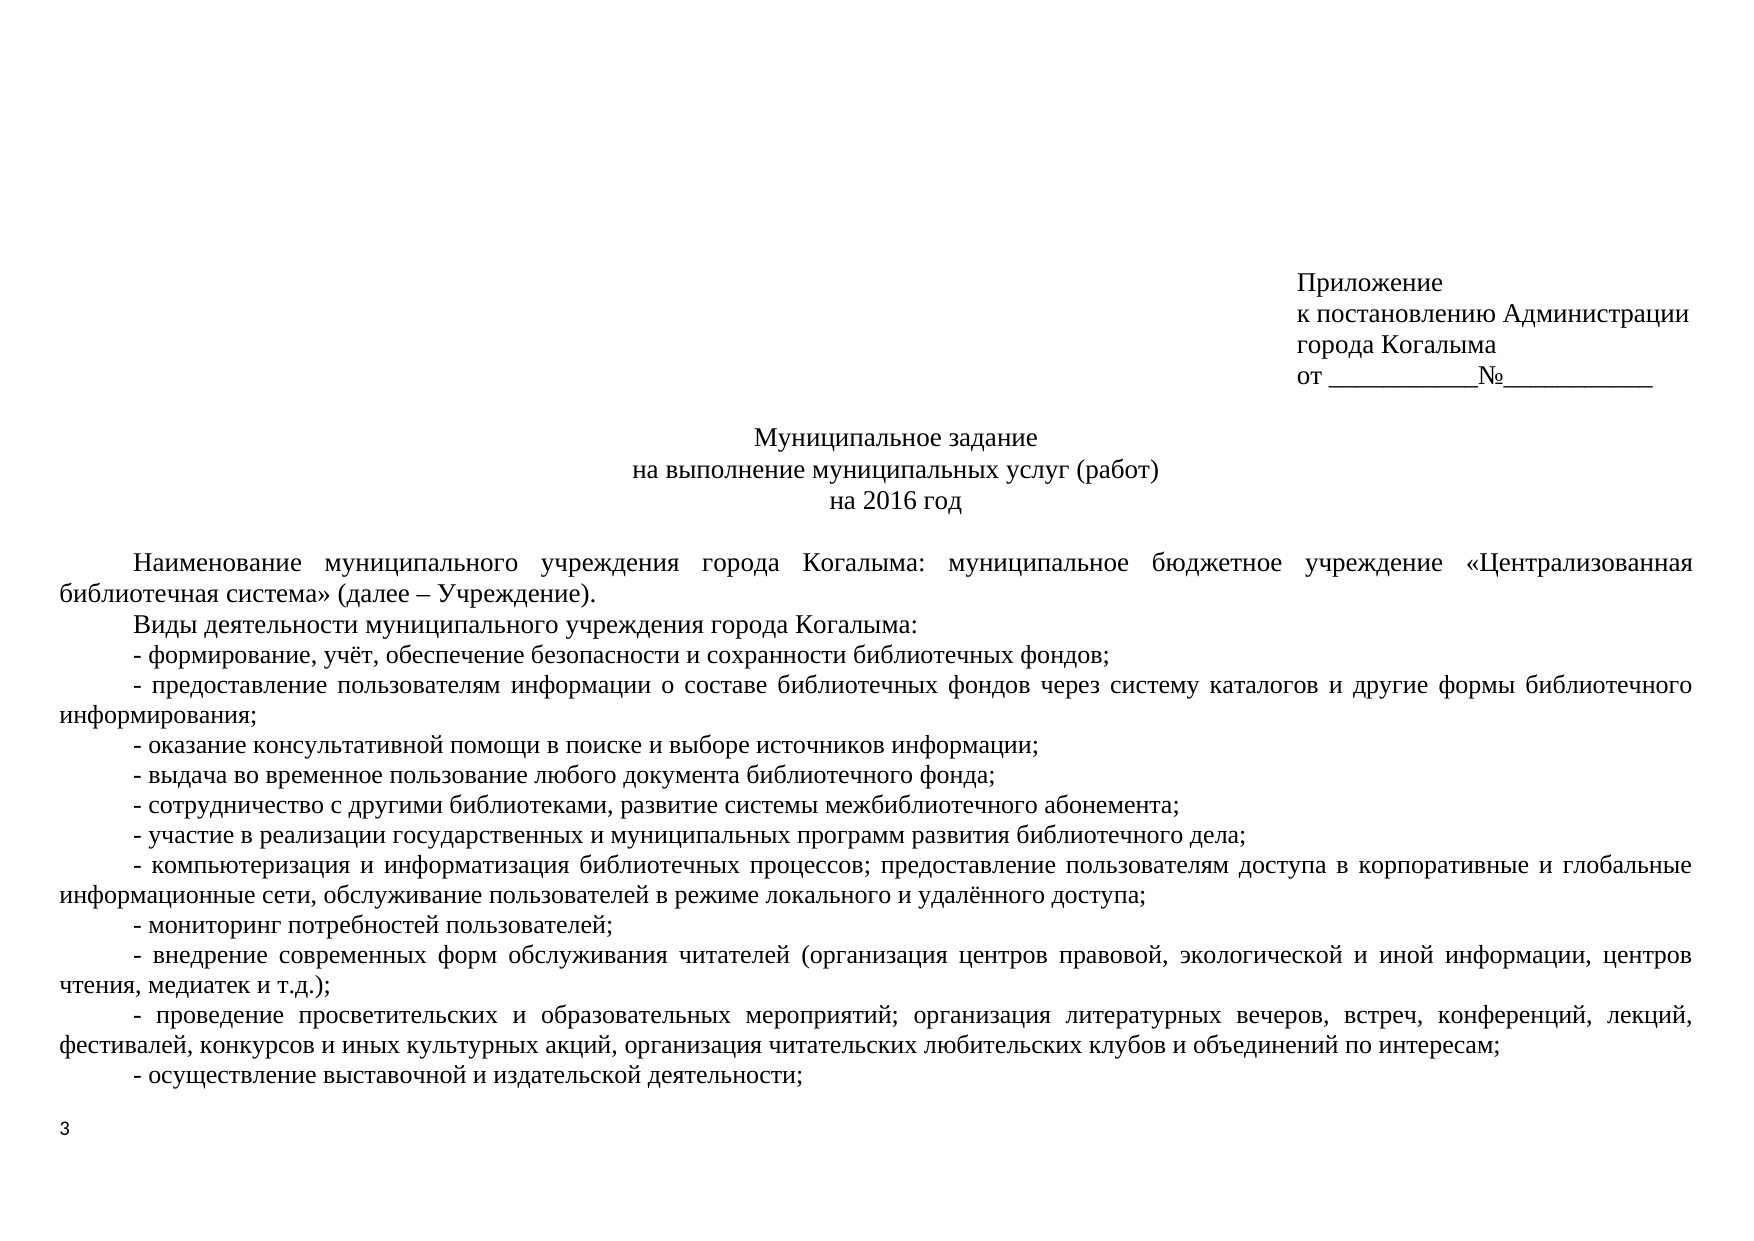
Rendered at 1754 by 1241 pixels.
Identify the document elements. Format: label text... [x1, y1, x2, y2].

text - выдача во временное пользование любого документа библиотечного фонда; [59, 759, 1695, 789]
text Виды деятельности муниципального учреждения города Когалыма: [59, 608, 1695, 639]
text от ___________№___________ [1297, 359, 1695, 390]
text на выполнение муниципальных услуг (работ) [97, 453, 1695, 484]
text на 2016 год [97, 484, 1695, 515]
text - проведение просветительских и образовательных мероприятий; организация литературных вечеров, встреч, конференций, лекций, фестивалей, конкурсов и иных культурных акций, организация читательских любительских клубов и объединений по интересам; [59, 999, 1695, 1059]
text Приложение [1297, 266, 1695, 297]
text города Когалыма [1297, 328, 1695, 359]
text - оказание консультативной помощи в поиске и выборе источников информации; [59, 729, 1695, 759]
text - предоставление пользователям информации о составе библиотечных фондов через систему каталогов и другие формы библиотечного информирования; [59, 669, 1695, 729]
text к постановлению Администрации [1297, 297, 1695, 328]
text - формирование, учёт, обеспечение безопасности и сохранности библиотечных фондов; [59, 639, 1695, 669]
text - внедрение современных форм обслуживания читателей (организация центров правовой, экологической и иной информации, центров чтения, медиатек и т.д.); [59, 939, 1695, 999]
text - сотрудничество с другими библиотеками, развитие системы межбиблиотечного абонемента; [59, 789, 1695, 819]
text - мониторинг потребностей пользователей; [59, 909, 1695, 939]
text - осуществление выставочной и издательской деятельности; [59, 1059, 1695, 1089]
text Муниципальное задание [97, 422, 1695, 453]
text - участие в реализации государственных и муниципальных программ развития библиотечного дела; [59, 819, 1695, 849]
text Наименование муниципального учреждения города Когалыма: муниципальное бюджетное учреждение «Централизованная библиотечная система» (далее – Учреждение). [59, 546, 1695, 608]
text - компьютеризация и информатизация библиотечных процессов; предоставление пользователям доступа в корпоративные и глобальные информационные сети, обслуживание пользователей в режиме локального и удалённого доступа; [59, 849, 1695, 909]
